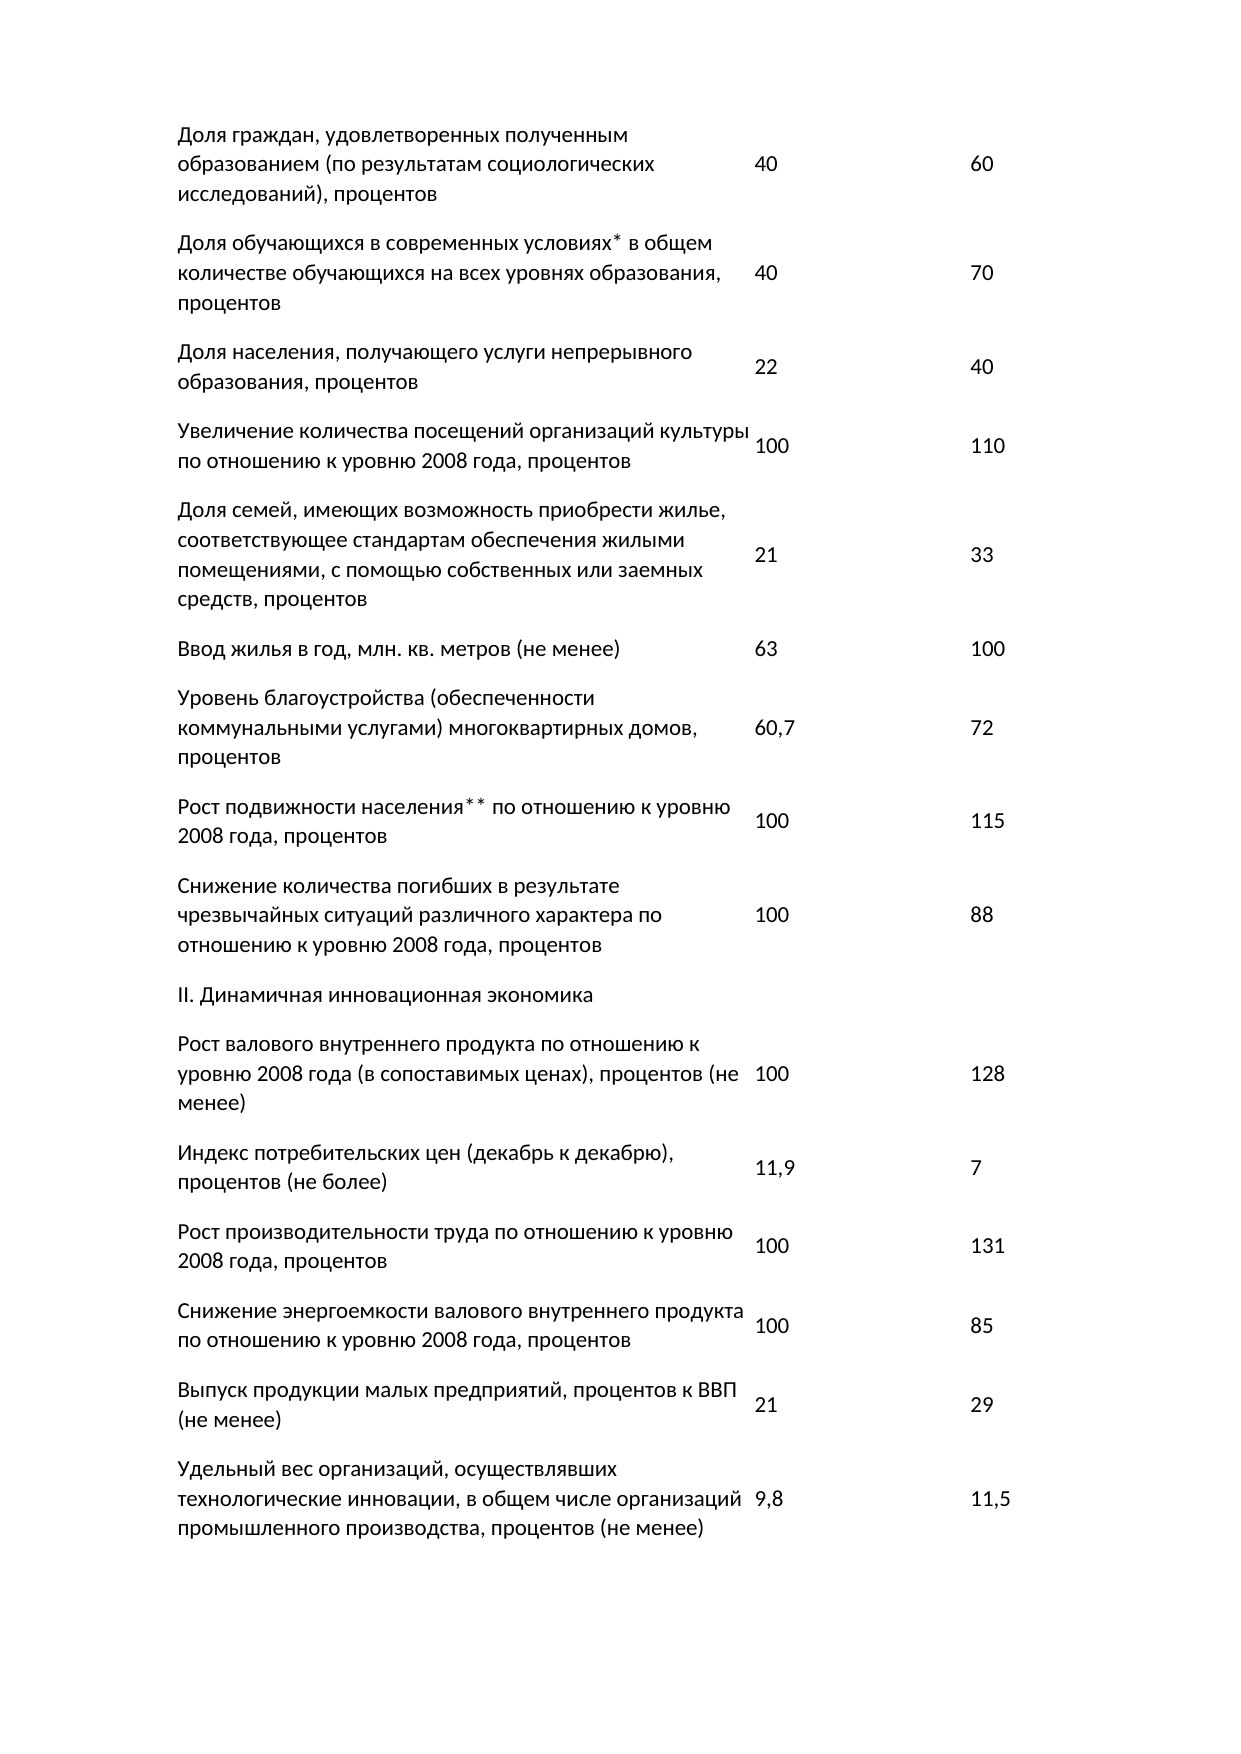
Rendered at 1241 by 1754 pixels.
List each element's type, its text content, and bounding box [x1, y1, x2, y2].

table_cell Рост валового внутреннего продукта по отношению к уровню 2008 года (в сопоставимых ценах), процентов (не менее) [176, 1028, 753, 1136]
table_cell 128 [969, 1028, 1159, 1136]
table_cell 115 [969, 790, 1159, 869]
table_cell 72 [969, 682, 1159, 790]
table_cell Снижение количества погибших в результате чрезвычайных ситуаций различного характера по отношению к уровню 2008 года, процентов [176, 869, 753, 978]
table_cell 40 [753, 118, 969, 227]
table_cell Ввод жилья в год, млн. кв. метров (не менее) [176, 632, 753, 682]
table_cell Увеличение количества посещений организаций культуры по отношению к уровню 2008 года, процентов [176, 415, 753, 494]
table_cell 11,5 [969, 1453, 1159, 1561]
table_cell 88 [969, 869, 1159, 978]
table_cell 60 [969, 118, 1159, 227]
table_cell 100 [753, 869, 969, 978]
table_cell 22 [753, 336, 969, 415]
table_cell 100 [753, 790, 969, 869]
table_cell 63 [753, 632, 969, 682]
table_cell Индекс потребительских цен (декабрь к декабрю), процентов (не более) [176, 1136, 753, 1215]
table_cell Доля граждан, удовлетворенных полученным образованием (по результатам социологических исследований), процентов [176, 118, 753, 227]
table_cell 7 [969, 1136, 1159, 1215]
table_cell 100 [753, 1028, 969, 1136]
table_cell 33 [969, 494, 1159, 632]
table_cell 100 [753, 1215, 969, 1294]
table_cell 100 [753, 415, 969, 494]
table_cell Снижение энергоемкости валового внутреннего продукта по отношению к уровню 2008 года, процентов [176, 1294, 753, 1373]
table_cell 21 [753, 494, 969, 632]
table_cell 110 [969, 415, 1159, 494]
table_cell 100 [969, 632, 1159, 682]
table_cell 40 [753, 227, 969, 336]
table_cell Доля населения, получающего услуги непрерывного образования, процентов [176, 336, 753, 415]
table_cell 11,9 [753, 1136, 969, 1215]
table_cell 21 [753, 1374, 969, 1452]
table_cell Рост производительности труда по отношению к уровню 2008 года, процентов [176, 1215, 753, 1294]
table_cell 85 [969, 1294, 1159, 1373]
table_cell Доля обучающихся в современных условиях* в общем количестве обучающихся на всех уровнях образования, процентов [176, 227, 753, 336]
table_cell II. Динамичная инновационная экономика [176, 978, 1159, 1027]
table_cell Рост подвижности населения** по отношению к уровню 2008 года, процентов [176, 790, 753, 869]
table_cell 131 [969, 1215, 1159, 1294]
table_cell Доля семей, имеющих возможность приобрести жилье, соответствующее стандартам обеспечения жилыми помещениями, с помощью собственных или заемных средств, процентов [176, 494, 753, 632]
table_cell 60,7 [753, 682, 969, 790]
table_cell 9,8 [753, 1453, 969, 1561]
table_cell 100 [753, 1294, 969, 1373]
table_cell 29 [969, 1374, 1159, 1452]
table_cell Уровень благоустройства (обеспеченности коммунальными услугами) многоквартирных домов, процентов [176, 682, 753, 790]
table_cell Выпуск продукции малых предприятий, процентов к ВВП (не менее) [176, 1374, 753, 1452]
table_cell Удельный вес организаций, осуществлявших технологические инновации, в общем числе организаций промышленного производства, процентов (не менее) [176, 1453, 753, 1561]
table_cell 40 [969, 336, 1159, 415]
table_cell 70 [969, 227, 1159, 336]
